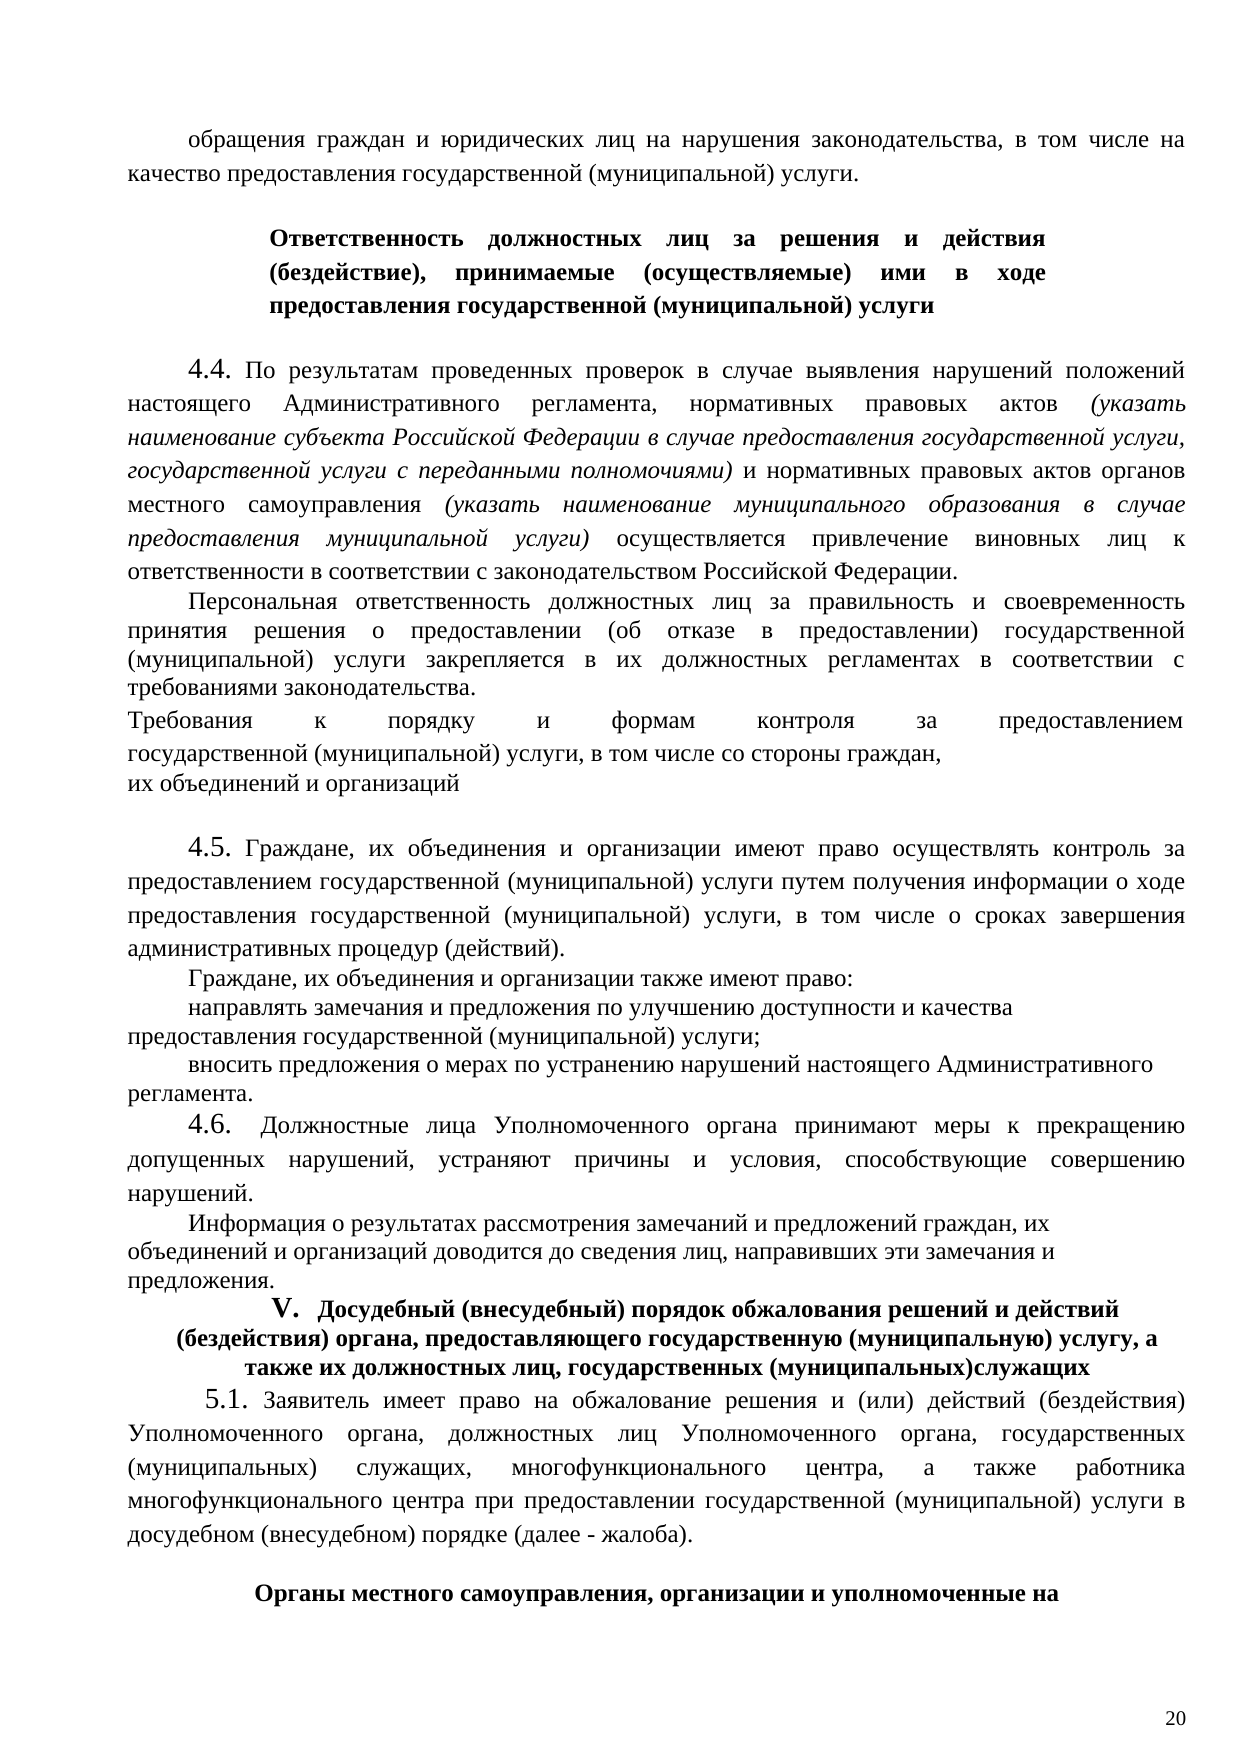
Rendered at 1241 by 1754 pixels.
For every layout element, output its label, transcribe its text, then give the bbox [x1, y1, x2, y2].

list По результатам проведенных проверок в случае выявления нарушений положений настоящего Административного регламента, нормативных правовых актов (указать наименование субъекта Российской Федерации в случае предоставления государственной услуги, государственной услуги с переданными полномочиями) и нормативных правовых актов органов местного самоуправления (указать наименование муниципального образования в случае предоставления муниципальной услуги) осуществляется привлечение виновных лиц к ответственности в соответствии с законодательством Российской Федерации. [127, 351, 1186, 586]
list Граждане, их объединения и организации имеют право осуществлять контроль за предоставлением государственной (муниципальной) услуги путем получения информации о ходе предоставления государственной (муниципальной) услуги, в том числе о сроках завершения административных процедур (действий). [127, 829, 1186, 963]
list Должностные лица Уполномоченного органа принимают меры к прекращению допущенных нарушений, устраняют причины и условия, способствующие совершению нарушений. [127, 1107, 1186, 1208]
text вносить предложения о мерах по устранению нарушений настоящего Административного регламента. [127, 1049, 1186, 1107]
text обращения граждан и юридических лиц на нарушения законодательства, в том числе на качество предоставления государственной (муниципальной) услуги. [127, 120, 1186, 188]
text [127, 1574, 1186, 1608]
text Требования к порядку и формам контроля за предоставлением государственной (муниципальной) услуги, в том числе со стороны граждан, [127, 701, 1184, 768]
text Ответственность должностных лиц за решения и действия (бездействие), принимаемые (осуществляемые) ими в ходе предоставления государственной (муниципальной) услуги [269, 219, 1046, 320]
text Информация о результатах рассмотрения замечаний и предложений граждан, их объединений и организаций доводится до сведения лиц, направивших эти замечания и предложения. [127, 1208, 1186, 1294]
list Заявитель имеет право на обжалование решения и (или) действий (бездействия) Уполномоченного органа, должностных лиц Уполномоченного органа, государственных (муниципальных) служащих, многофункционального центра, а также работника многофункционального центра при предоставлении государственной (муниципальной) услуги в досудебном (внесудебном) порядке (далее - жалоба). [127, 1381, 1186, 1549]
text Персональная ответственность должностных лиц за правильность и своевременность принятия решения о предоставлении (об отказе в предоставлении) государственной (муниципальной) услуги закрепляется в их должностных регламентах в соответствии с требованиями законодательства. [127, 586, 1186, 701]
text их объединений и организаций [127, 768, 1184, 797]
text Граждане, их объединения и организации также имеют право: [127, 963, 1186, 992]
text направлять замечания и предложения по улучшению доступности и качества предоставления государственной (муниципальной) услуги; [127, 992, 1186, 1049]
list Досудебный (внесудебный) порядок обжалования решений и действий (бездействия) органа, предоставляющего государственную (муниципальную) услугу, а также их должностных лиц, государственных (муниципальных)служащих [150, 1294, 1184, 1381]
